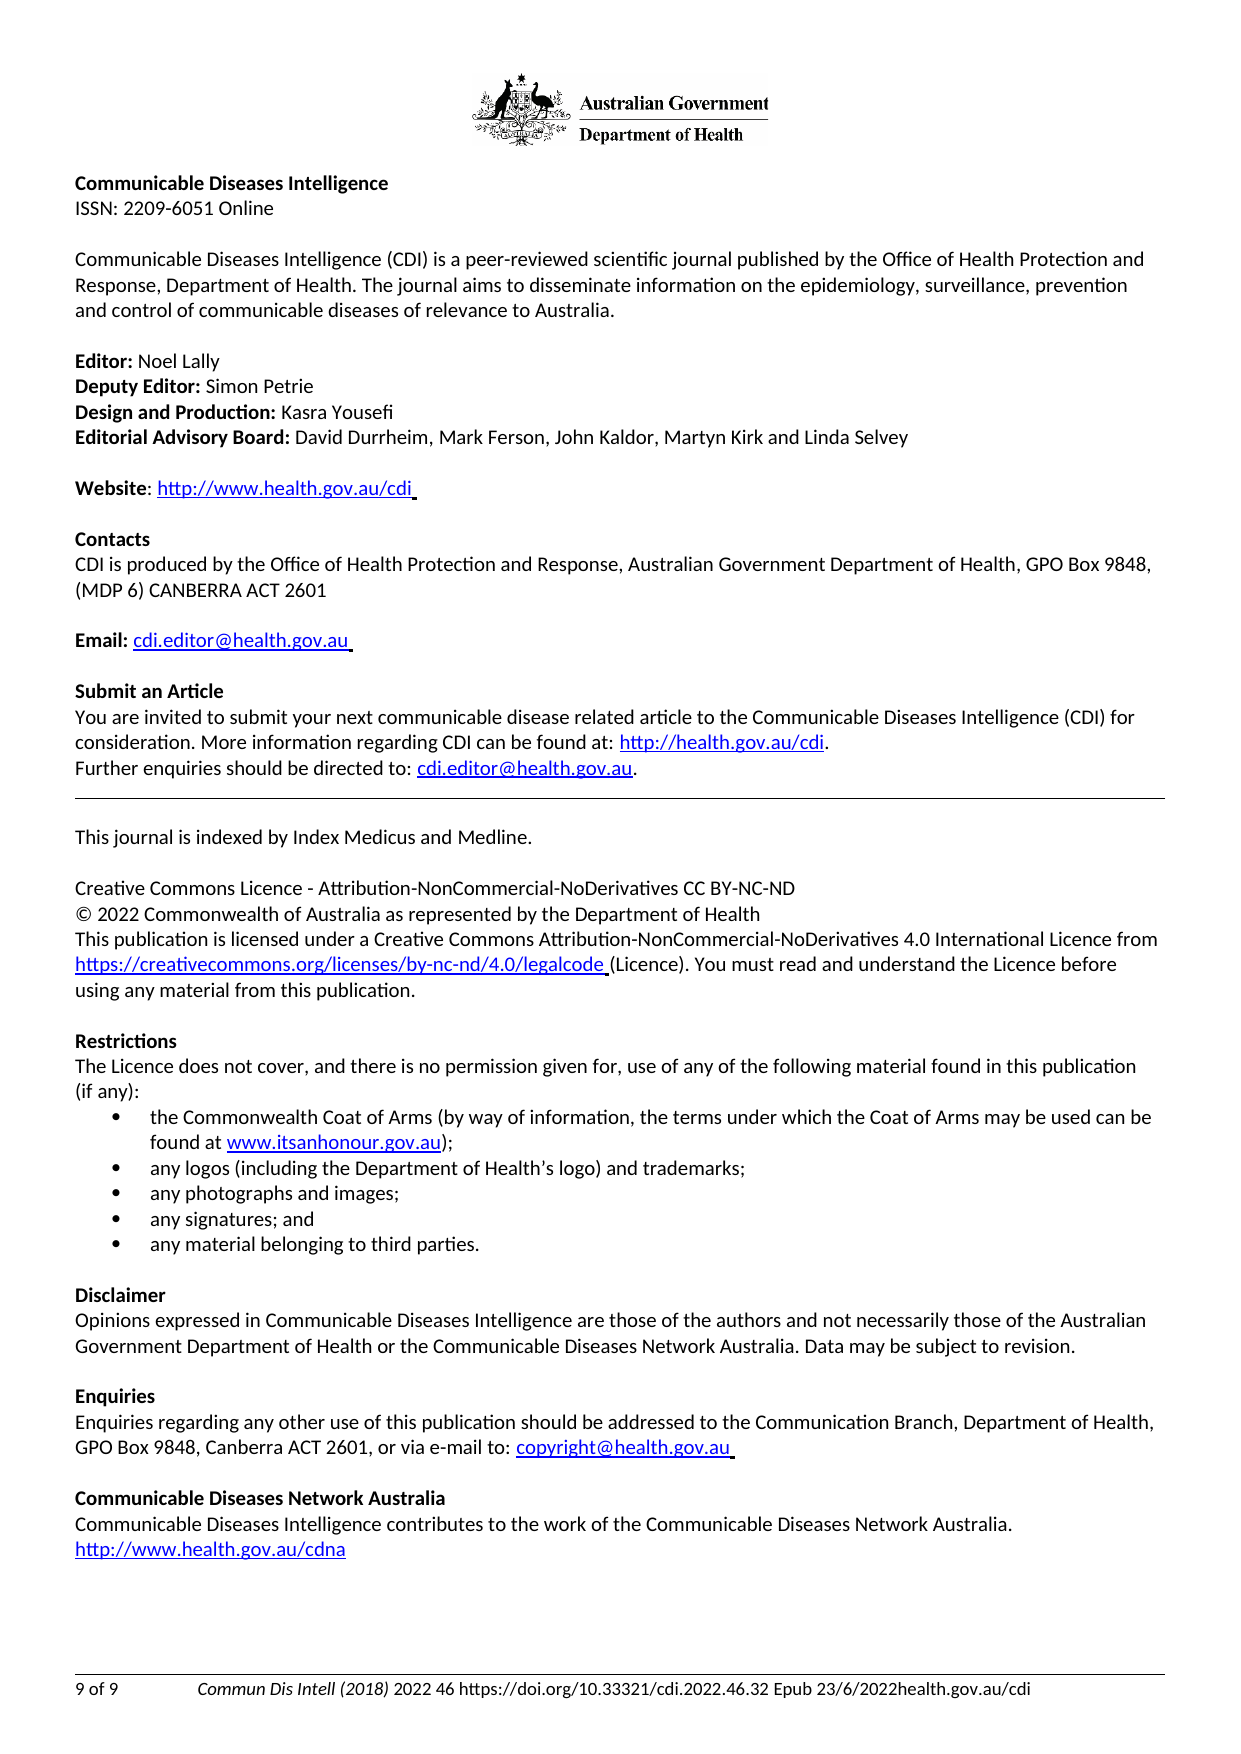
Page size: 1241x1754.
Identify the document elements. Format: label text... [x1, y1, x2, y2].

text Communicable Diseases Intelligence [75, 170, 1165, 196]
text Creative Commons Licence - Attribution-NonCommercial-NoDerivatives CC BY-NC-ND [75, 875, 1165, 901]
text Editorial Advisory Board: David Durrheim, Mark Ferson, John Kaldor, Martyn Kirk and Linda Selvey [75, 424, 1165, 450]
text ISSN: 2209-6051 Online [75, 196, 1165, 221]
text Communicable Diseases Intelligence (CDI) is a peer-reviewed scientific journal published by the Office of Health Protection and Response, Department of Health. The journal aims to disseminate information on the epidemiology, surveillance, prevention and control of communicable diseases of relevance to Australia. [75, 246, 1165, 323]
text Enquiries Enquiries regarding any other use of this publication should be addressed to the Communication Branch, Department of Health, GPO Box 9848, Canberra ACT 2601, or via e-mail to: copyright@health.gov.au [75, 1384, 1165, 1460]
text Submit an Article You are invited to submit your next communicable disease related article to the Communicable Diseases Intelligence (CDI) for consideration. More information regarding CDI can be found at: http://health.gov.au/cdi. [75, 678, 1165, 755]
list the Commonwealth Coat of Arms (by way of information, the terms under which the Coat of Arms may be used can be found at www.itsanhonour.gov.au); [112, 1104, 1165, 1155]
list any material belonging to third parties. [112, 1231, 1165, 1257]
text Editor: Noel Lally [75, 348, 1165, 373]
text Contacts CDI is produced by the Office of Health Protection and Response, Australian Government Department of Health, GPO Box 9848, (MDP 6) CANBERRA ACT 2601 [75, 526, 1165, 602]
text Design and Production: Kasra Yousefi [75, 399, 1165, 424]
text © 2022 Commonwealth of Australia as represented by the Department of Health [75, 901, 1165, 926]
text Email: cdi.editor@health.gov.au [75, 628, 1165, 653]
text This journal is indexed by Index Medicus and Medline. [75, 824, 1165, 850]
list any photographs and images; [112, 1180, 1165, 1206]
text Communicable Diseases Network Australia Communicable Diseases Intelligence contributes to the work of the Communicable Diseases Network Australia. http://www.health.gov.au/cdna [75, 1485, 1165, 1562]
text Disclaimer Opinions expressed in Communicable Diseases Intelligence are those of the authors and not necessarily those of the Australian Government Department of Health or the Communicable Diseases Network Australia. Data may be subject to revision. [75, 1282, 1165, 1358]
picture [472, 73, 769, 146]
text Website: http://www.health.gov.au/cdi [75, 475, 1165, 501]
list any signatures; and [112, 1206, 1165, 1231]
text Further enquiries should be directed to: cdi.editor@health.gov.au. [75, 755, 1165, 780]
text This publication is licensed under a Creative Commons Attribution-NonCommercial-NoDerivatives 4.0 International Licence from https://creativecommons.org/licenses/by-nc-nd/4.0/legalcode (Licence). You must read and understand the Licence before using any material from this publication. [75, 926, 1165, 1002]
list any logos (including the Department of Health’s logo) and trademarks; [112, 1155, 1165, 1180]
text Restrictions The Licence does not cover, and there is no permission given for, use of any of the following material found in this publication (if any): [75, 1028, 1165, 1104]
text Deputy Editor: Simon Petrie [75, 373, 1165, 399]
